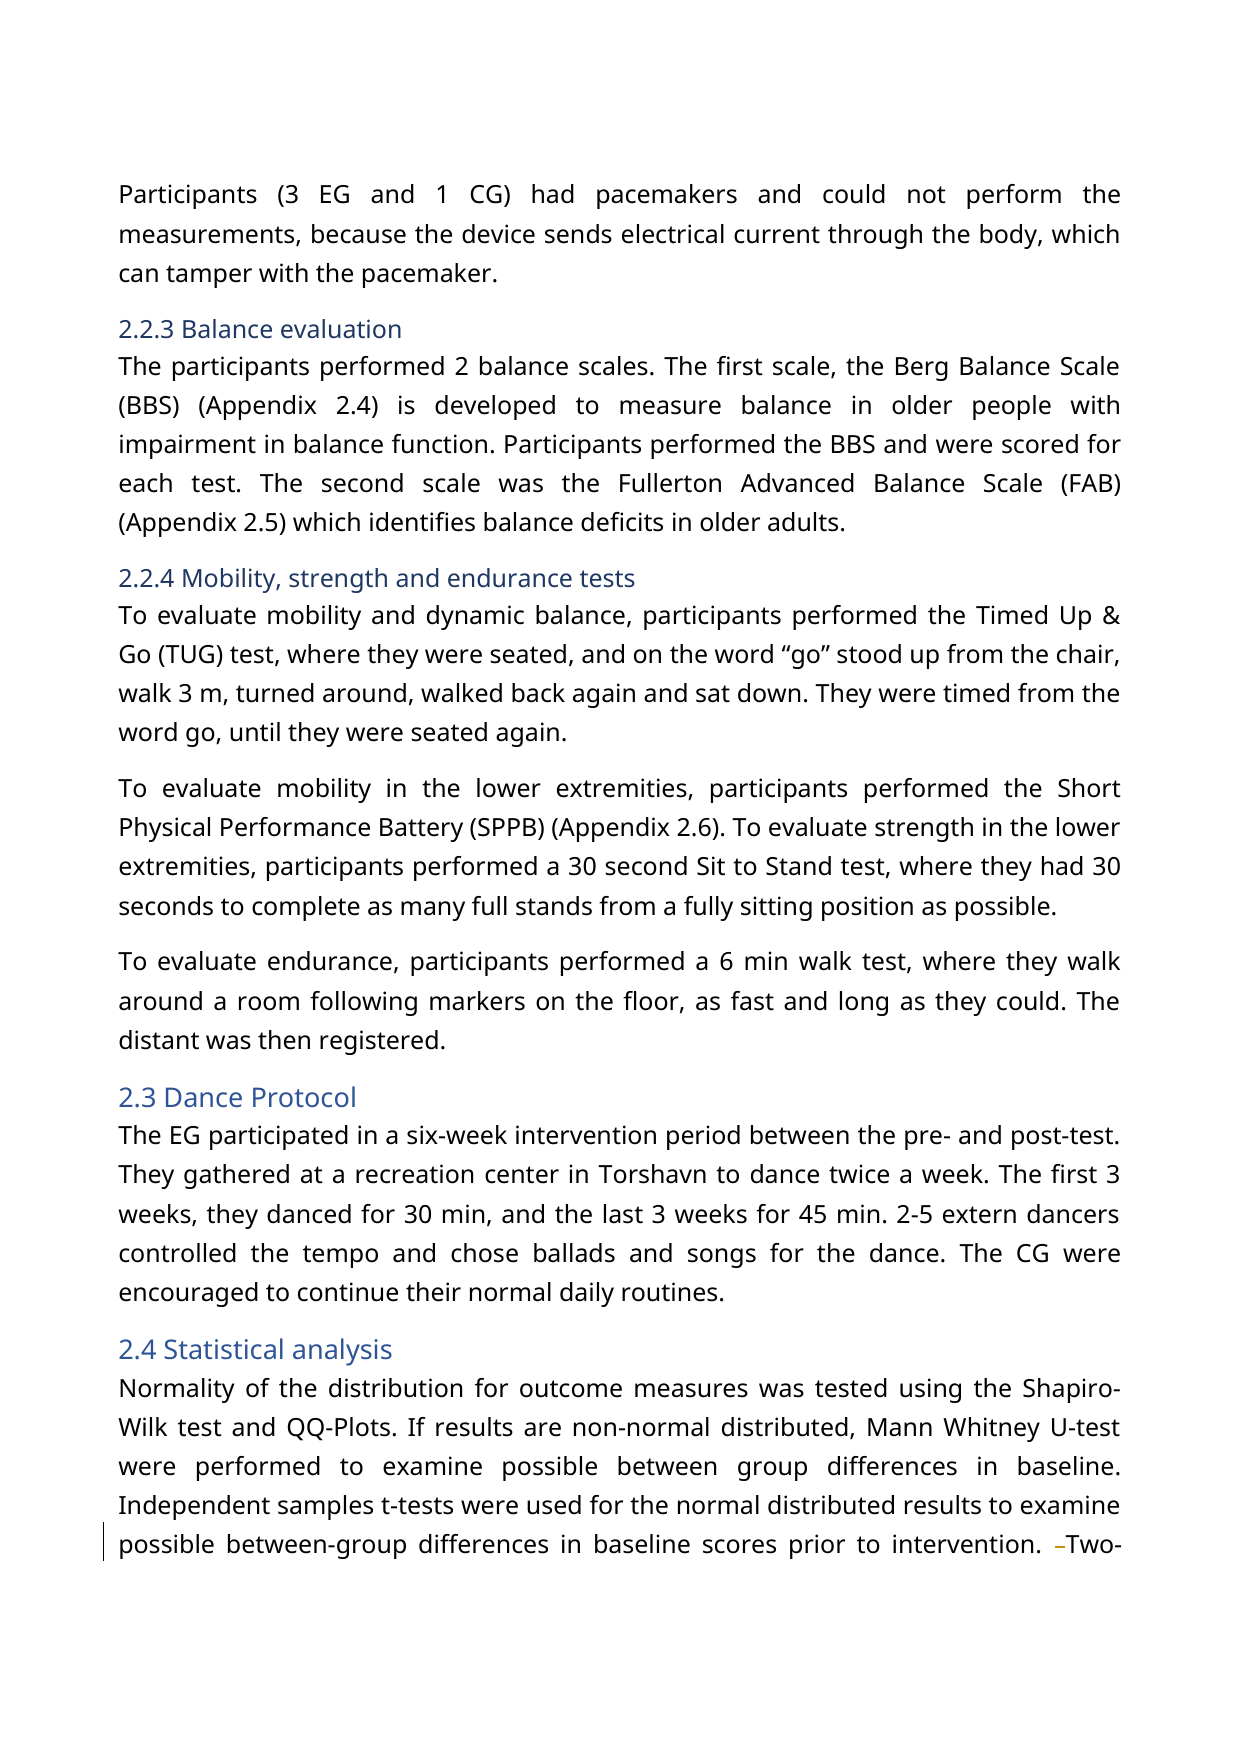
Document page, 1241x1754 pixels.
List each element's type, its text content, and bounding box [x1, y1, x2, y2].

subtitle 2.4 Statistical analysis [118, 1331, 1122, 1367]
subtitle 2.2.3 Balance evaluation [118, 311, 1122, 345]
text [118, 1370, 1122, 1561]
text To evaluate mobility in the lower extremities, participants performed the Short Physical Performance Battery (SPPB) (Appendix 2.6). To evaluate strength in the lower extremities, participants performed a 30 second Sit to Stand test, where they had 30 seconds to complete as many full stands from a fully sitting position as possible. [118, 771, 1122, 922]
subtitle 2.3 Dance Protocol [118, 1078, 1122, 1115]
text The EG participated in a six-week intervention period between the pre- and post-test. They gathered at a recreation center in Torshavn to dance twice a week. The first 3 weeks, they danced for 30 min, and the last 3 weeks for 45 min. 2-5 extern dancers controlled the tempo and chose ballads and songs for the dance. The CG were encouraged to continue their normal daily routines. [118, 1118, 1122, 1309]
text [118, 177, 1122, 289]
subtitle 2.2.4 Mobility, strength and endurance tests [118, 561, 1122, 595]
text To evaluate endurance, participants performed a 6 min walk test, where they walk around a room following markers on the floor, as fast and long as they could. The distant was then registered. [118, 944, 1122, 1056]
text To evaluate mobility and dynamic balance, participants performed the Timed Up & Go (TUG) test, where they were seated, and on the word “go” stood up from the chair, walk 3 m, turned around, walked back again and sat down. They were timed from the word go, until they were seated again. [118, 597, 1122, 749]
text The participants performed 2 balance scales. The first scale, the Berg Balance Scale (BBS) (Appendix 2.4) is developed to measure balance in older people with impairment in balance function. Participants performed the BBS and were scored for each test. The second scale was the Fullerton Advanced Balance Scale (FAB) (Appendix 2.5) which identifies balance deficits in older adults. [118, 348, 1122, 539]
